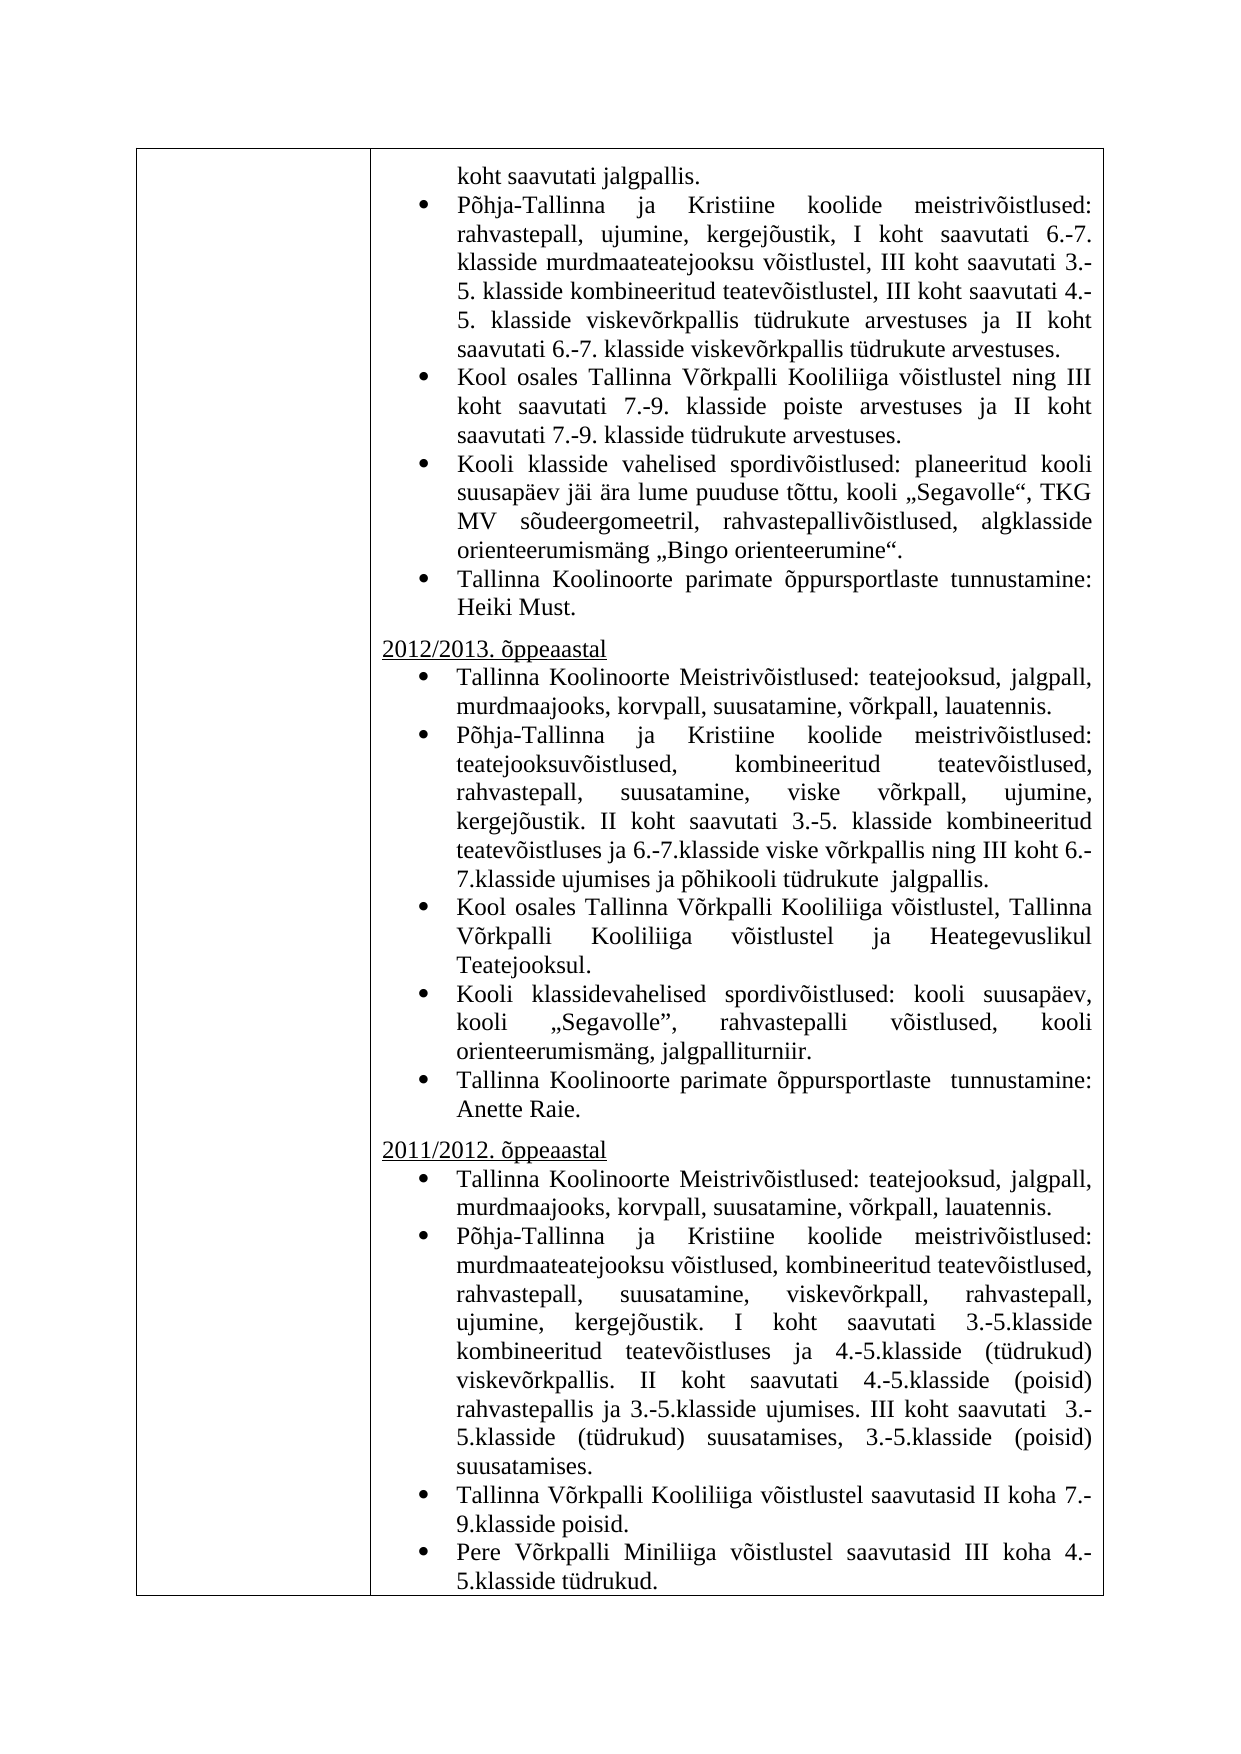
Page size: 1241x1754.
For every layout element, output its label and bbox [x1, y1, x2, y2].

table_cell [371, 149, 1103, 1595]
table_cell [137, 149, 370, 1595]
